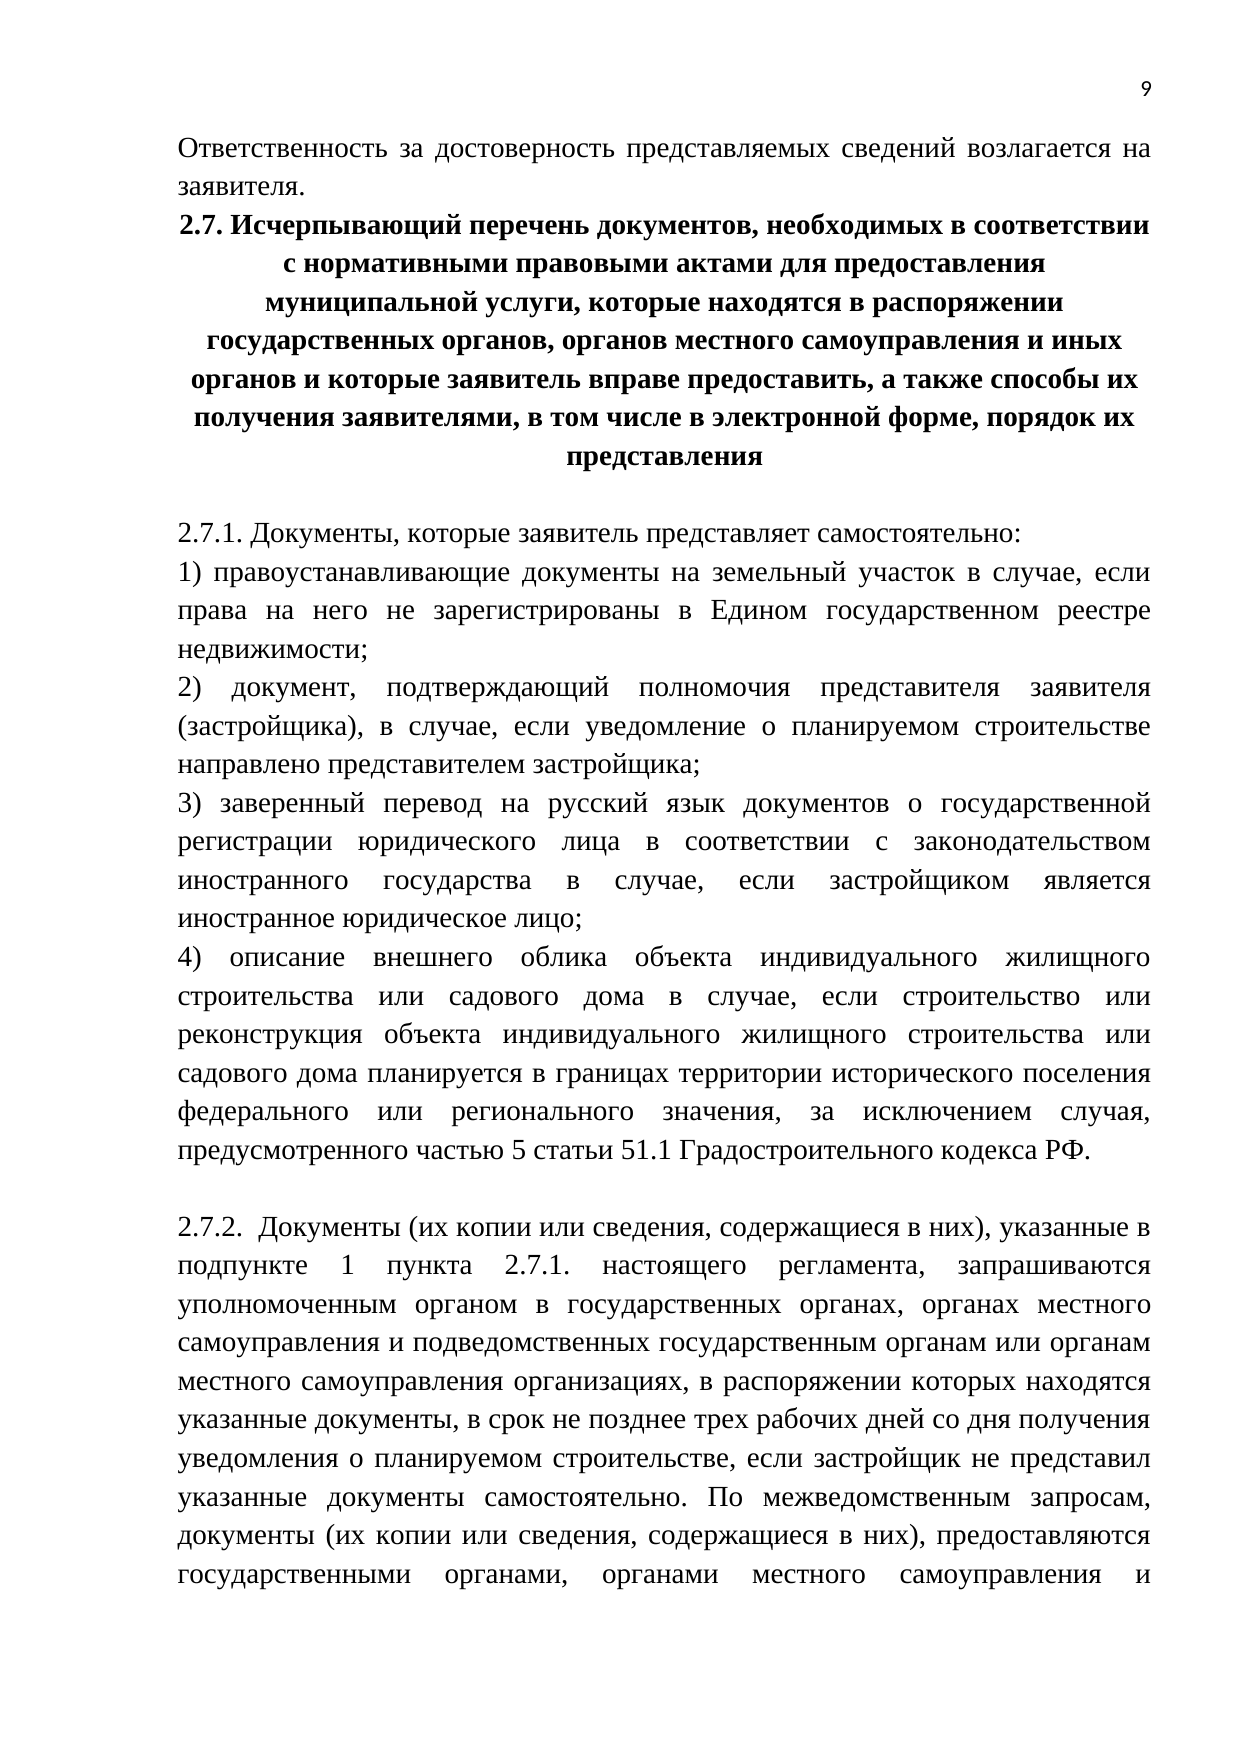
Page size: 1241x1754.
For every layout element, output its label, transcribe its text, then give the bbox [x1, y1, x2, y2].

text 2) документ, подтверждающий полномочия представителя заявителя (застройщика), в случае, если уведомление о планируемом строительстве направлено представителем застройщика; [177, 669, 1152, 780]
text 3) заверенный перевод на русский язык документов о государственной регистрации юридического лица в соответствии с законодательством иностранного государства в случае, если застройщиком является иностранное юридическое лицо; [177, 785, 1152, 934]
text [177, 130, 1152, 202]
text 2.7. Исчерпывающий перечень документов, необходимых в соответствии с нормативными правовыми актами для предоставления муниципальной услуги, которые находятся в распоряжении государственных органов, органов местного самоуправления и иных органов и которые заявитель вправе предоставить, а также способы их получения заявителями, в том числе в электронной форме, порядок их представления [177, 207, 1152, 472]
text 2.7.1. Документы, которые заявитель представляет самостоятельно: [177, 515, 1152, 549]
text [177, 1209, 1152, 1589]
text 1) правоустанавливающие документы на земельный участок в случае, если права на него не зарегистрированы в Едином государственном реестре недвижимости; [177, 554, 1152, 664]
text 4) описание внешнего облика объекта индивидуального жилищного строительства или садового дома в случае, если строительство или реконструкция объекта индивидуального жилищного строительства или садового дома планируется в границах территории исторического поселения федерального или регионального значения, за исключением случая, предусмотренного частью 5 статьи 51.1 Градостроительного кодекса РФ. [177, 939, 1152, 1165]
